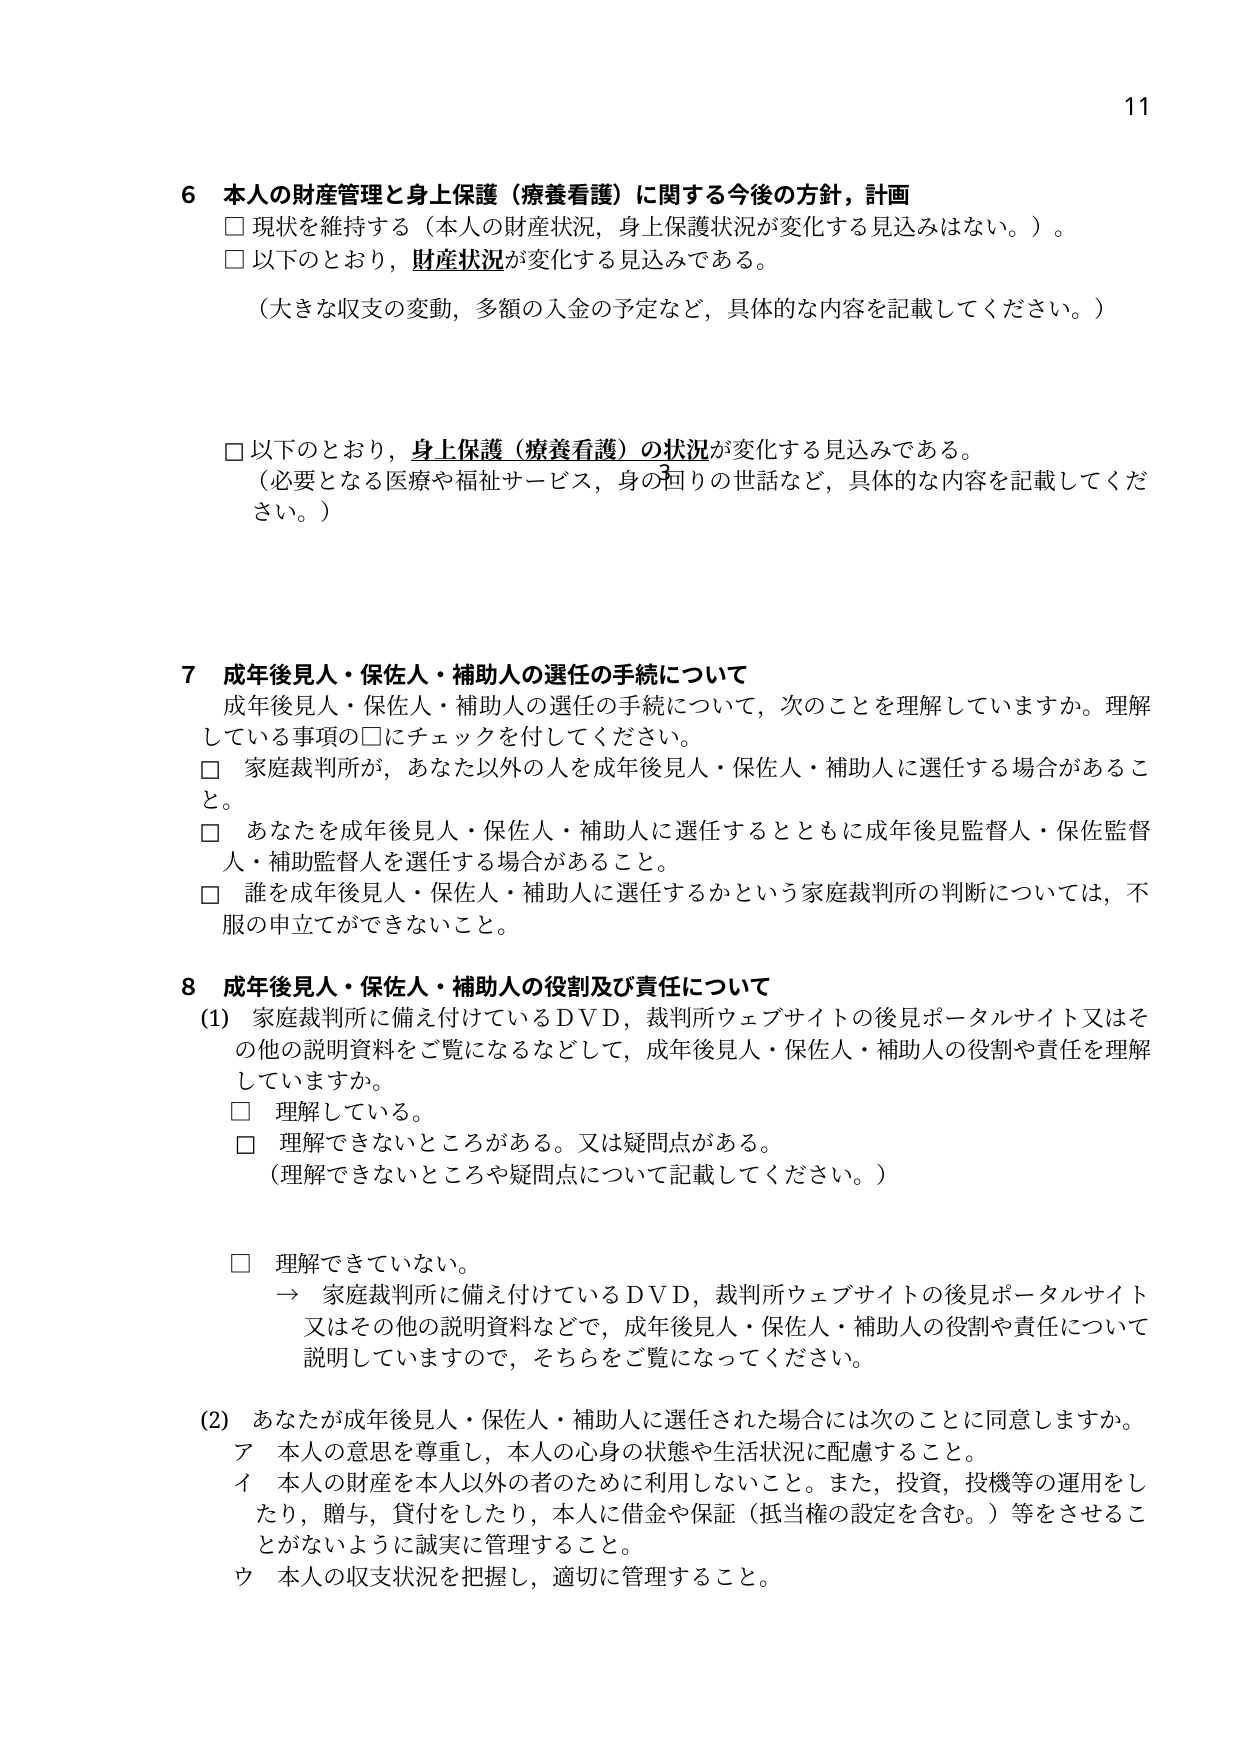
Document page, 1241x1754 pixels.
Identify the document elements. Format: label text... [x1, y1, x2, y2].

text (1) 家庭裁判所に備え付けているＤＶＤ，裁判所ウェブサイトの後見ポータルサイト又はその他の説明資料をご覧になるなどして，成年後見人・保佐人・補助人の役割や責任を理解していますか。 [177, 1002, 1152, 1096]
text □ 以下のとおり，財産状況が変化する見込みである。 [177, 242, 1152, 274]
text □ 誰を成年後見人・保佐人・補助人に選任するかという家庭裁判所の判断については，不服の申立てができないこと。 [199, 877, 1152, 939]
text → 家庭裁判所に備え付けているＤＶＤ，裁判所ウェブサイトの後見ポータルサイト又はその他の説明資料などで，成年後見人・保佐人・補助人の役割や責任について説明していますので，そちらをご覧になってください。 [177, 1279, 1152, 1373]
text (2) あなたが成年後見人・保佐人・補助人に選任された場合には次のことに同意しますか。 [177, 1404, 1152, 1435]
text 成年後見人・保佐人・補助人の選任の手続について，次のことを理解していますか。理解している事項の□にチェックを付してください。 [177, 689, 1152, 752]
text （理解できないところや疑問点について記載してください。） [177, 1158, 1152, 1189]
text イ 本人の財産を本人以外の者のために利用しないこと。また，投資，投機等の運用をしたり，贈与，貸付をしたり，本人に借金や保証（抵当権の設定を含む。）等をさせることがないように誠実に管理すること。 [232, 1466, 1152, 1560]
text □ 家庭裁判所が，あなた以外の人を成年後見人・保佐人・補助人に選任する場合があること。 [199, 752, 1152, 814]
text ７ 成年後見人・保佐人・補助人の選任の手続について [177, 658, 1152, 689]
text （必要となる医療や福祉サービス，身の回りの世話など，具体的な内容を記載してください。） [177, 464, 1152, 527]
text □ 以下のとおり，身上保護（療養看護）の状況が変化する見込みである。 [177, 433, 1152, 464]
text □ 理解できないところがある。又は疑問点がある。 [177, 1127, 1152, 1158]
text ウ 本人の収支状況を把握し，適切に管理すること。 [232, 1560, 1152, 1591]
text □ 現状を維持する（本人の財産状況，身上保護状況が変化する見込みはない。）。 [177, 210, 1152, 242]
text □ あなたを成年後見人・保佐人・補助人に選任するとともに成年後見監督人・保佐監督人・補助監督人を選任する場合があること。 [199, 814, 1152, 877]
text ６ 本人の財産管理と身上保護（療養看護）に関する今後の方針，計画 [177, 177, 1152, 210]
text □ 理解している。 [177, 1096, 1152, 1127]
text ８ 成年後見人・保佐人・補助人の役割及び責任について [177, 971, 1152, 1002]
text ア 本人の意思を尊重し，本人の心身の状態や生活状況に配慮すること。 [232, 1435, 1152, 1466]
text （大きな収支の変動，多額の入金の予定など，具体的な内容を記載してください。） [177, 291, 1152, 324]
text □ 理解できていない。 [177, 1248, 1152, 1279]
